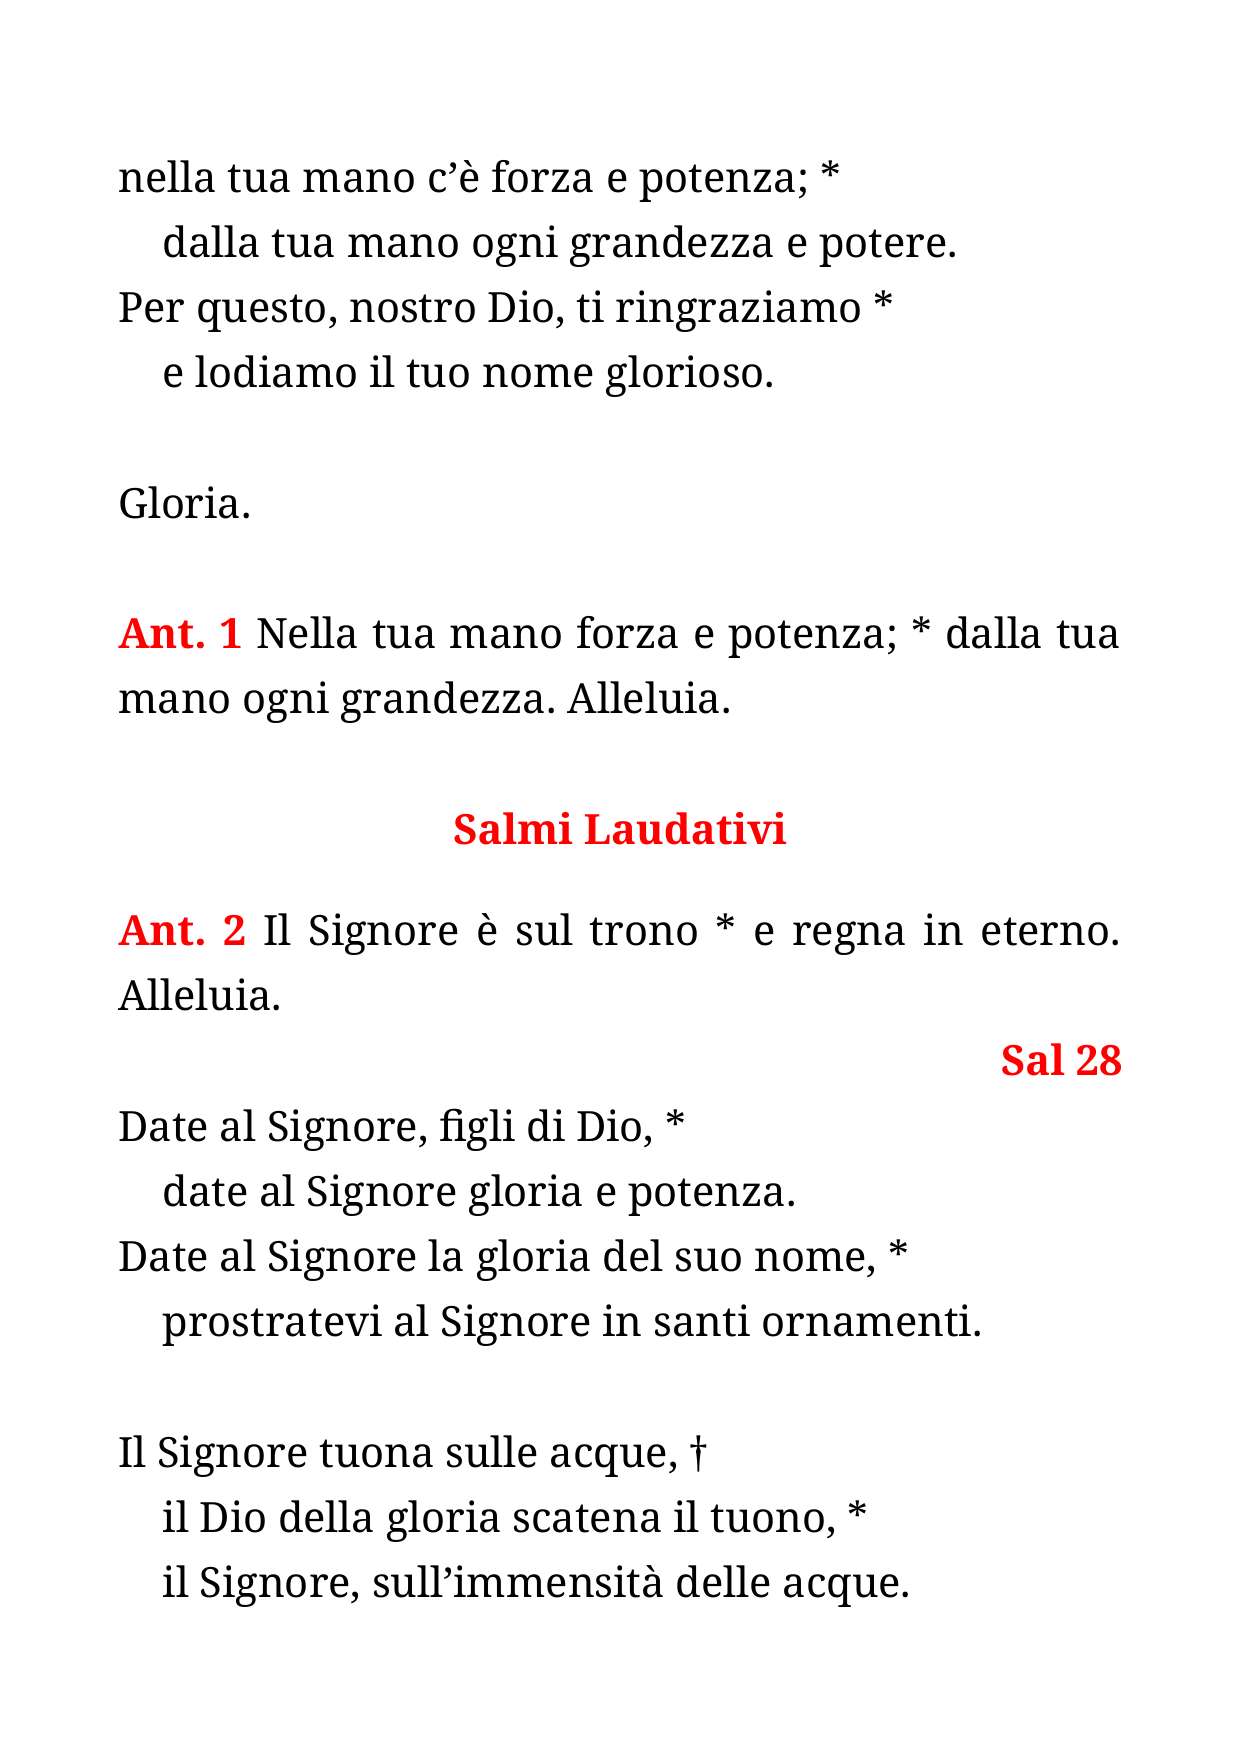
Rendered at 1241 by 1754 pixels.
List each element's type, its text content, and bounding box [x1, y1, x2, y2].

text Per questo, nostro Dio, ti ringraziamo * [118, 278, 1122, 335]
text prostratevi al Signore in santi ornamenti. [118, 1292, 1122, 1349]
text Date al Signore la gloria del suo nome, * [118, 1227, 1122, 1284]
text nella tua mano c’è forza e potenza; * [118, 148, 1122, 204]
text Il Signore tuona sulle acque, † [118, 1422, 1122, 1479]
text date al Signore gloria e potenza. [118, 1162, 1122, 1218]
text Salmi Laudativi [118, 800, 1122, 856]
text Date al Signore, figli di Dio, * [118, 1096, 1122, 1153]
text il Dio della gloria scatena il tuono, * [118, 1488, 1122, 1544]
text Ant. 2 Il Signore è sul trono * e regna in eterno. Alleluia. [118, 901, 1122, 1023]
text Sal 28 [118, 1031, 1122, 1088]
text e lodiamo il tuo nome glorioso. [118, 343, 1122, 400]
text il Signore, sull’immensità delle acque. [118, 1553, 1122, 1610]
text Ant. 1 Nella tua mano forza e potenza; * dalla tua mano ogni grandezza. Alleluia. [118, 604, 1122, 726]
text Gloria. [118, 474, 1122, 530]
text dalla tua mano ogni grandezza e potere. [118, 213, 1122, 269]
